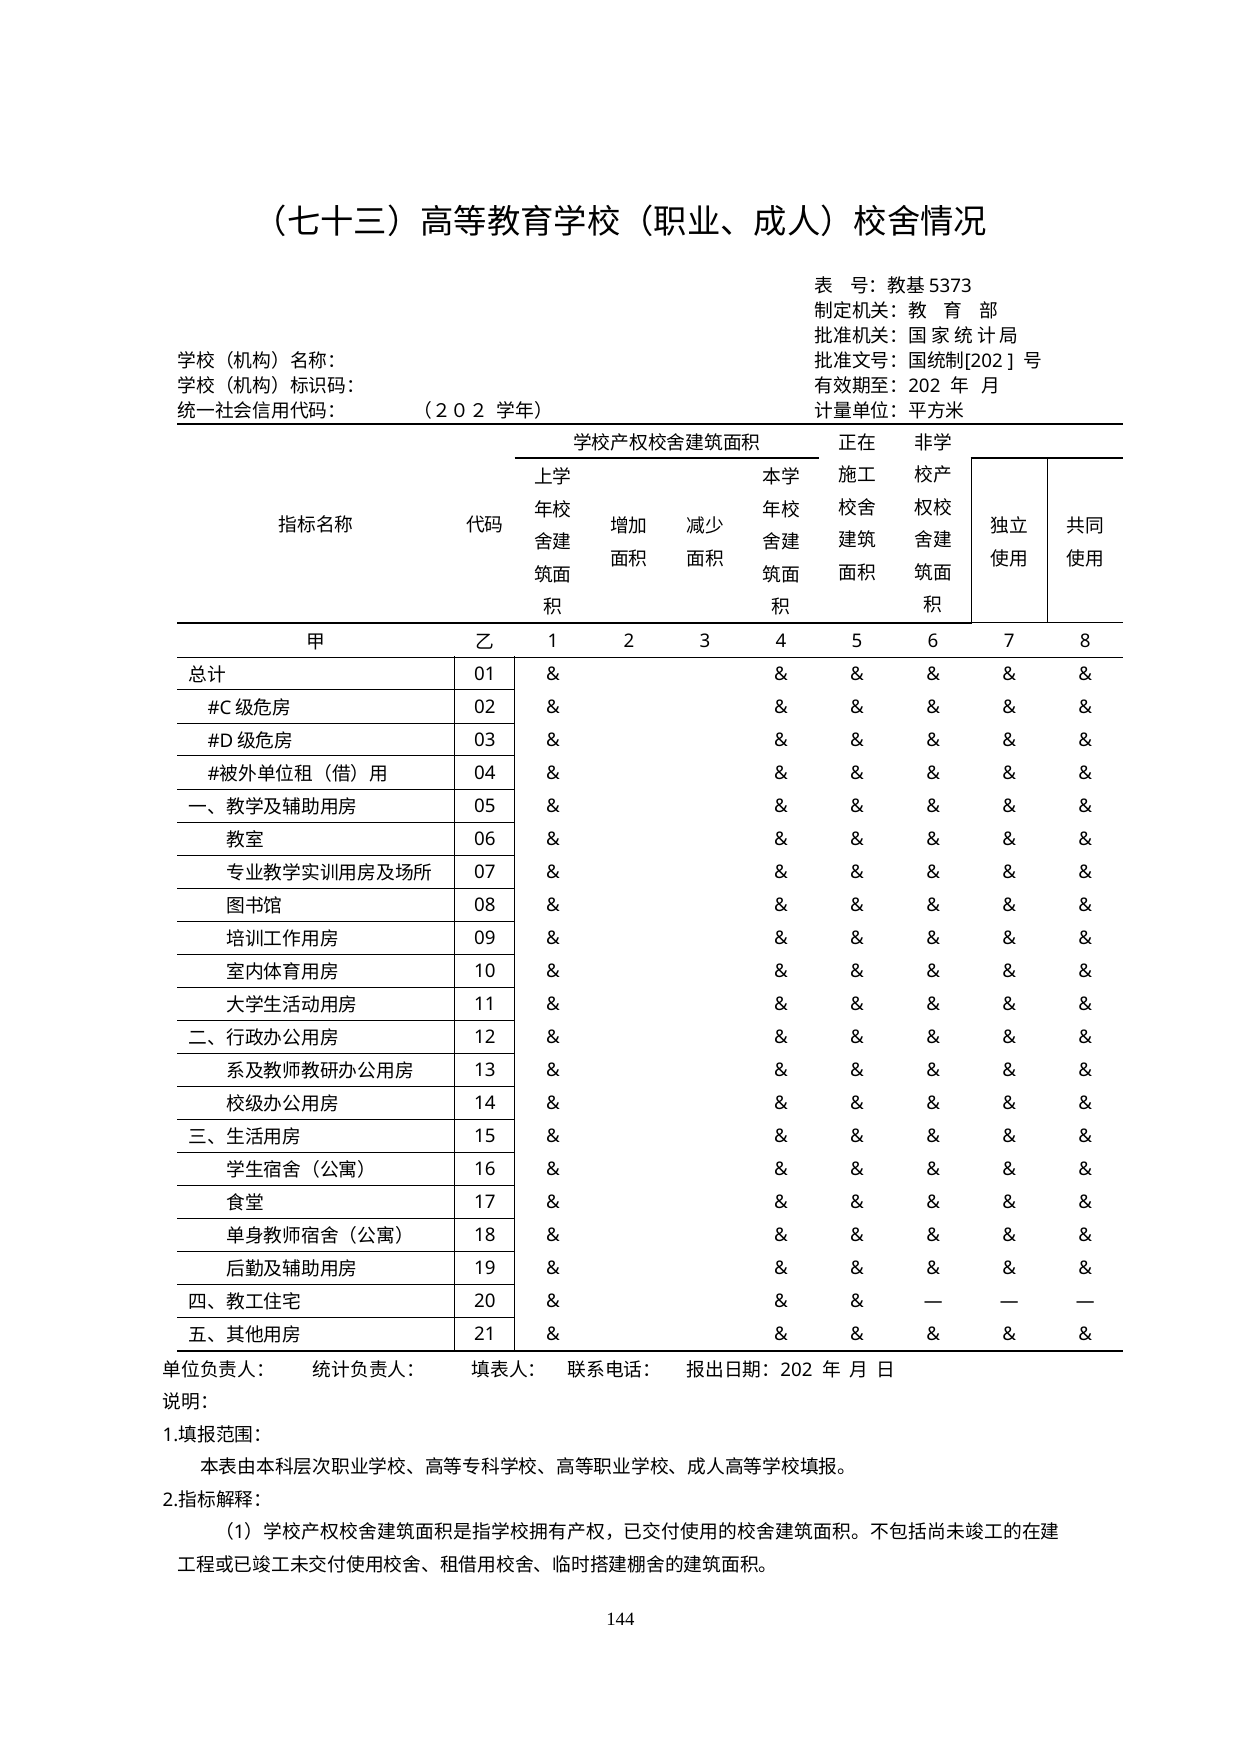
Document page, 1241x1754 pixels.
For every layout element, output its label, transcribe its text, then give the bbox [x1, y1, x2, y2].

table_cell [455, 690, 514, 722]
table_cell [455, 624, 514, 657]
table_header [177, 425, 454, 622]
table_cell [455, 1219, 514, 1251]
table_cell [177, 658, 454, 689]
text （1）学校产权校舍建筑面积是指学校拥有产权，已交付使用的校舍建筑面积。不包括尚未竣工的在建工程或已竣工未交付使用校舍、租借用校舍、临时搭建棚舍的建筑面积。 [177, 1514, 1063, 1579]
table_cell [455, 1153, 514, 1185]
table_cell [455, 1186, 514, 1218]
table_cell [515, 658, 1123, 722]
text 制定机关：教 育 部 [177, 298, 1063, 323]
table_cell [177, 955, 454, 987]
text 说明： [162, 1384, 1063, 1417]
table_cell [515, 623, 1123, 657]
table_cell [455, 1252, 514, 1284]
text 学校（机构）标识码： 有效期至：202 年 月 [177, 373, 1063, 398]
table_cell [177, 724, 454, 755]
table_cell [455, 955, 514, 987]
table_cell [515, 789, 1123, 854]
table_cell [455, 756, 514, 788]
text 2.指标解释： [162, 1482, 1063, 1514]
text 学校（机构）名称： 批准文号：国统制[202 ] 号 [177, 348, 1063, 373]
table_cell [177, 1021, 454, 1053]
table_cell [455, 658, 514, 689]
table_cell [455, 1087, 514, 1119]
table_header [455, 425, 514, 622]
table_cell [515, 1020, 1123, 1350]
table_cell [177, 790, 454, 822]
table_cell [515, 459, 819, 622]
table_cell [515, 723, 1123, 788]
text 批准机关：国 家 统 计 局 [177, 323, 1063, 348]
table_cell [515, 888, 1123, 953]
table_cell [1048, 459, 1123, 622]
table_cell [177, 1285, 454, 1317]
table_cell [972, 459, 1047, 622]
text 单位负责人： 统计负责人： 填表人： 联系电话： 报出日期：202 年 月 日 [162, 1352, 1146, 1384]
text 统一社会信用代码： （２０２ 学年） 计量单位：平方米 [177, 398, 1063, 423]
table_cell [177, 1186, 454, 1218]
text 表 号：教基5373 [177, 273, 1063, 298]
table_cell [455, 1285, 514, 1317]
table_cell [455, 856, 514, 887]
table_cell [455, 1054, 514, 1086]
subtitle （七十三）高等教育学校（职业、成人）校舍情况 [177, 187, 1063, 252]
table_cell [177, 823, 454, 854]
text 本表由本科层次职业学校、高等专科学校、高等职业学校、成人高等学校填报。 [162, 1449, 1063, 1482]
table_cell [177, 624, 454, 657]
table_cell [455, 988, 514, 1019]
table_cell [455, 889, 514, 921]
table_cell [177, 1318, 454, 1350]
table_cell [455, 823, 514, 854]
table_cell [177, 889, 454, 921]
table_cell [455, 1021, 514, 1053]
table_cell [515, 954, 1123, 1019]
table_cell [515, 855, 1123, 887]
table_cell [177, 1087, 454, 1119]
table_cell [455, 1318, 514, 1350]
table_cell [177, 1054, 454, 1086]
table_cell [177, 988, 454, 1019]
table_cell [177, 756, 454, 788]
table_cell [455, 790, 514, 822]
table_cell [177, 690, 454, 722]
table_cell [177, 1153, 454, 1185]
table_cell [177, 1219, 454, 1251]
text 1.填报范围： [162, 1417, 1063, 1449]
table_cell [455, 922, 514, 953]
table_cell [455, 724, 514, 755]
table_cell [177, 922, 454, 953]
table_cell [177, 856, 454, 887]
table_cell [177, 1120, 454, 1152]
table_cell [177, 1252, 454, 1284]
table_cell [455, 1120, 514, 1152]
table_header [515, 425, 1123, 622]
